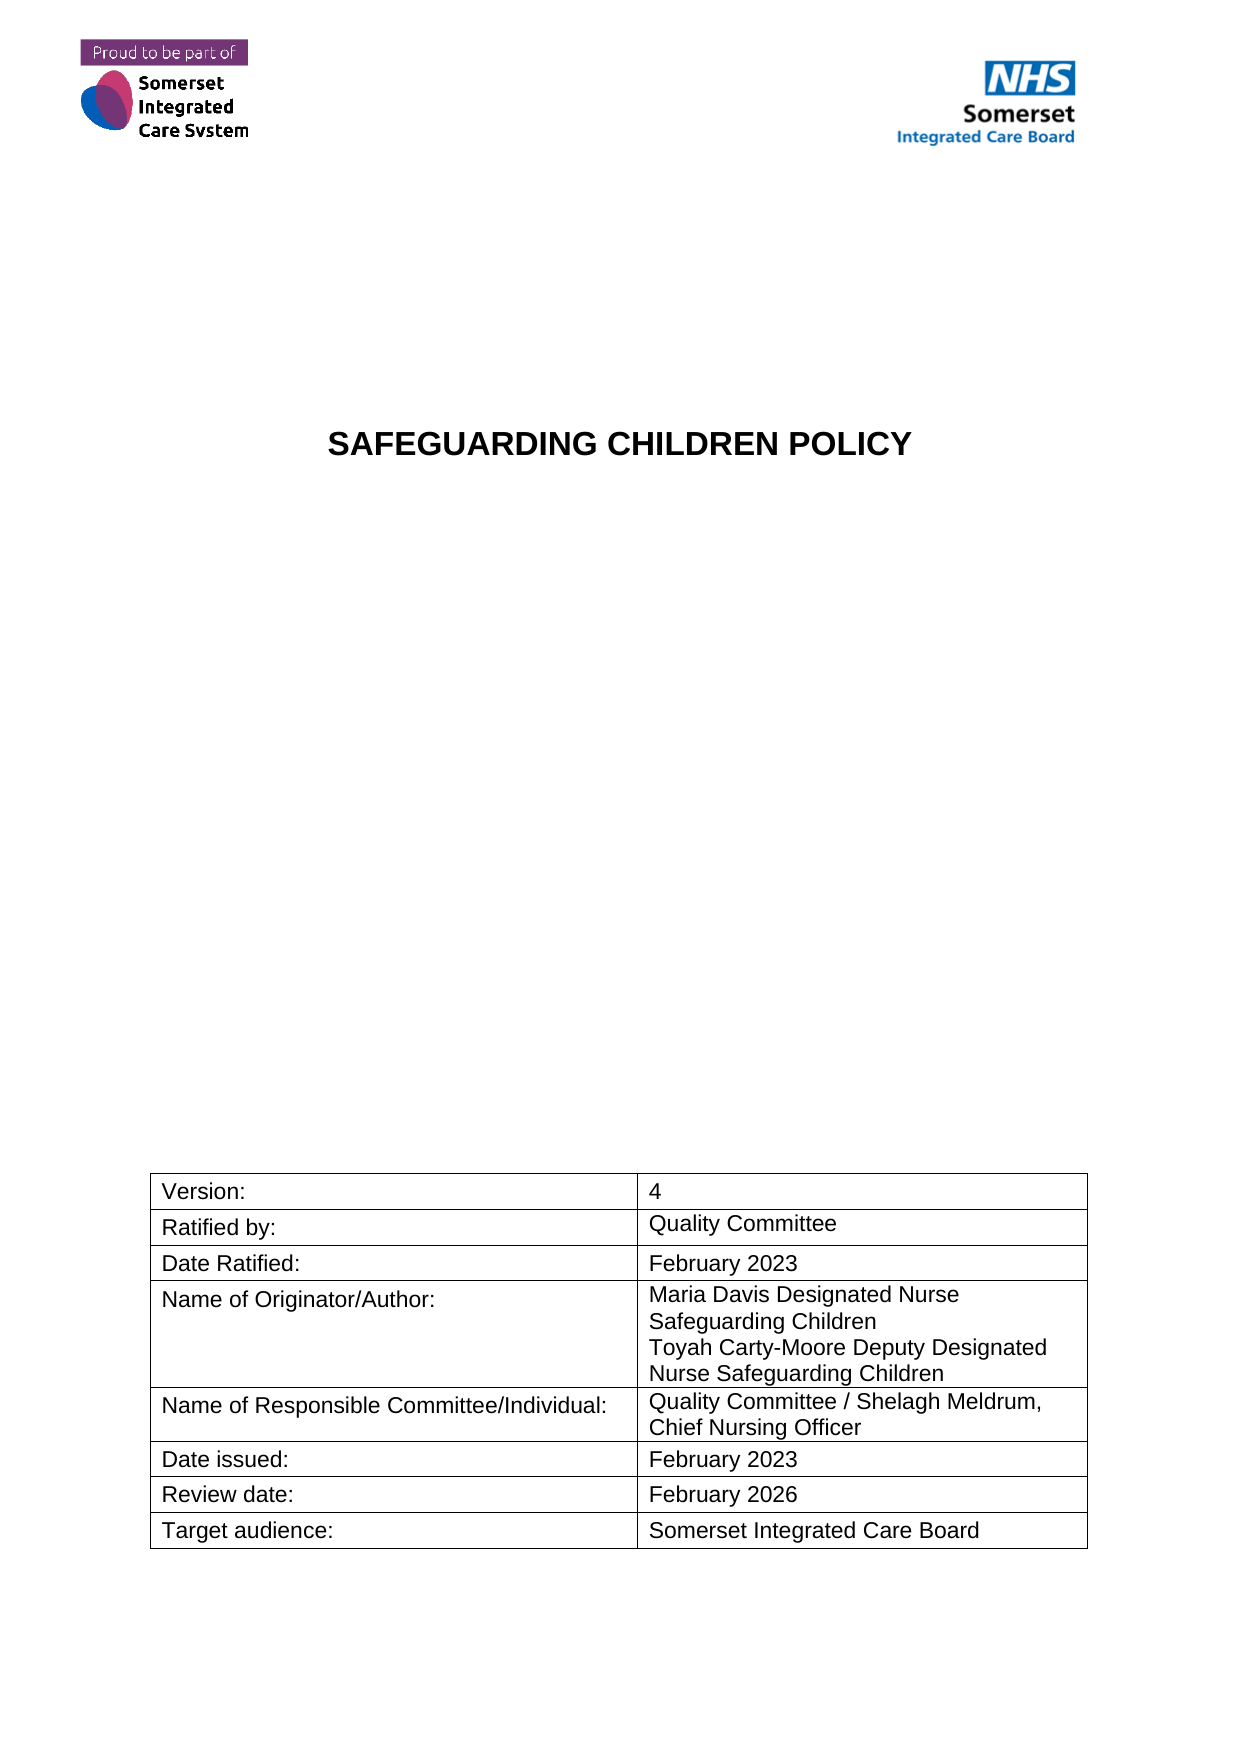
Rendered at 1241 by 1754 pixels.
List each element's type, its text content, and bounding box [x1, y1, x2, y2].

picture [79, 39, 248, 136]
table_header 4 [638, 1174, 1087, 1209]
table_cell Target audience: [151, 1513, 637, 1548]
picture [734, 46, 1091, 156]
table_cell Review date: [151, 1477, 637, 1512]
table_cell Ratified by: [151, 1210, 637, 1244]
table_cell February 2023 [638, 1246, 1087, 1280]
table_cell Name of Originator/Author: [151, 1281, 637, 1387]
table_cell Date issued: [151, 1442, 637, 1476]
table_cell Quality Committee [638, 1210, 1087, 1244]
table_cell February 2023 [638, 1442, 1087, 1476]
table_cell Name of Responsible Committee/Individual: [151, 1388, 637, 1441]
table_cell Somerset Integrated Care Board [638, 1513, 1087, 1548]
text SAFEGUARDING CHILDREN POLICY [150, 424, 1090, 463]
table_cell Maria Davis Designated Nurse Safeguarding Children Toyah Carty-Moore Deputy Designated Nurse Safeguarding Children [638, 1281, 1087, 1387]
table_cell Quality Committee / Shelagh Meldrum, Chief Nursing Officer [638, 1388, 1087, 1441]
table_cell Date Ratified: [151, 1246, 637, 1280]
table_header Version: [151, 1174, 637, 1209]
table_cell February 2026 [638, 1477, 1087, 1512]
